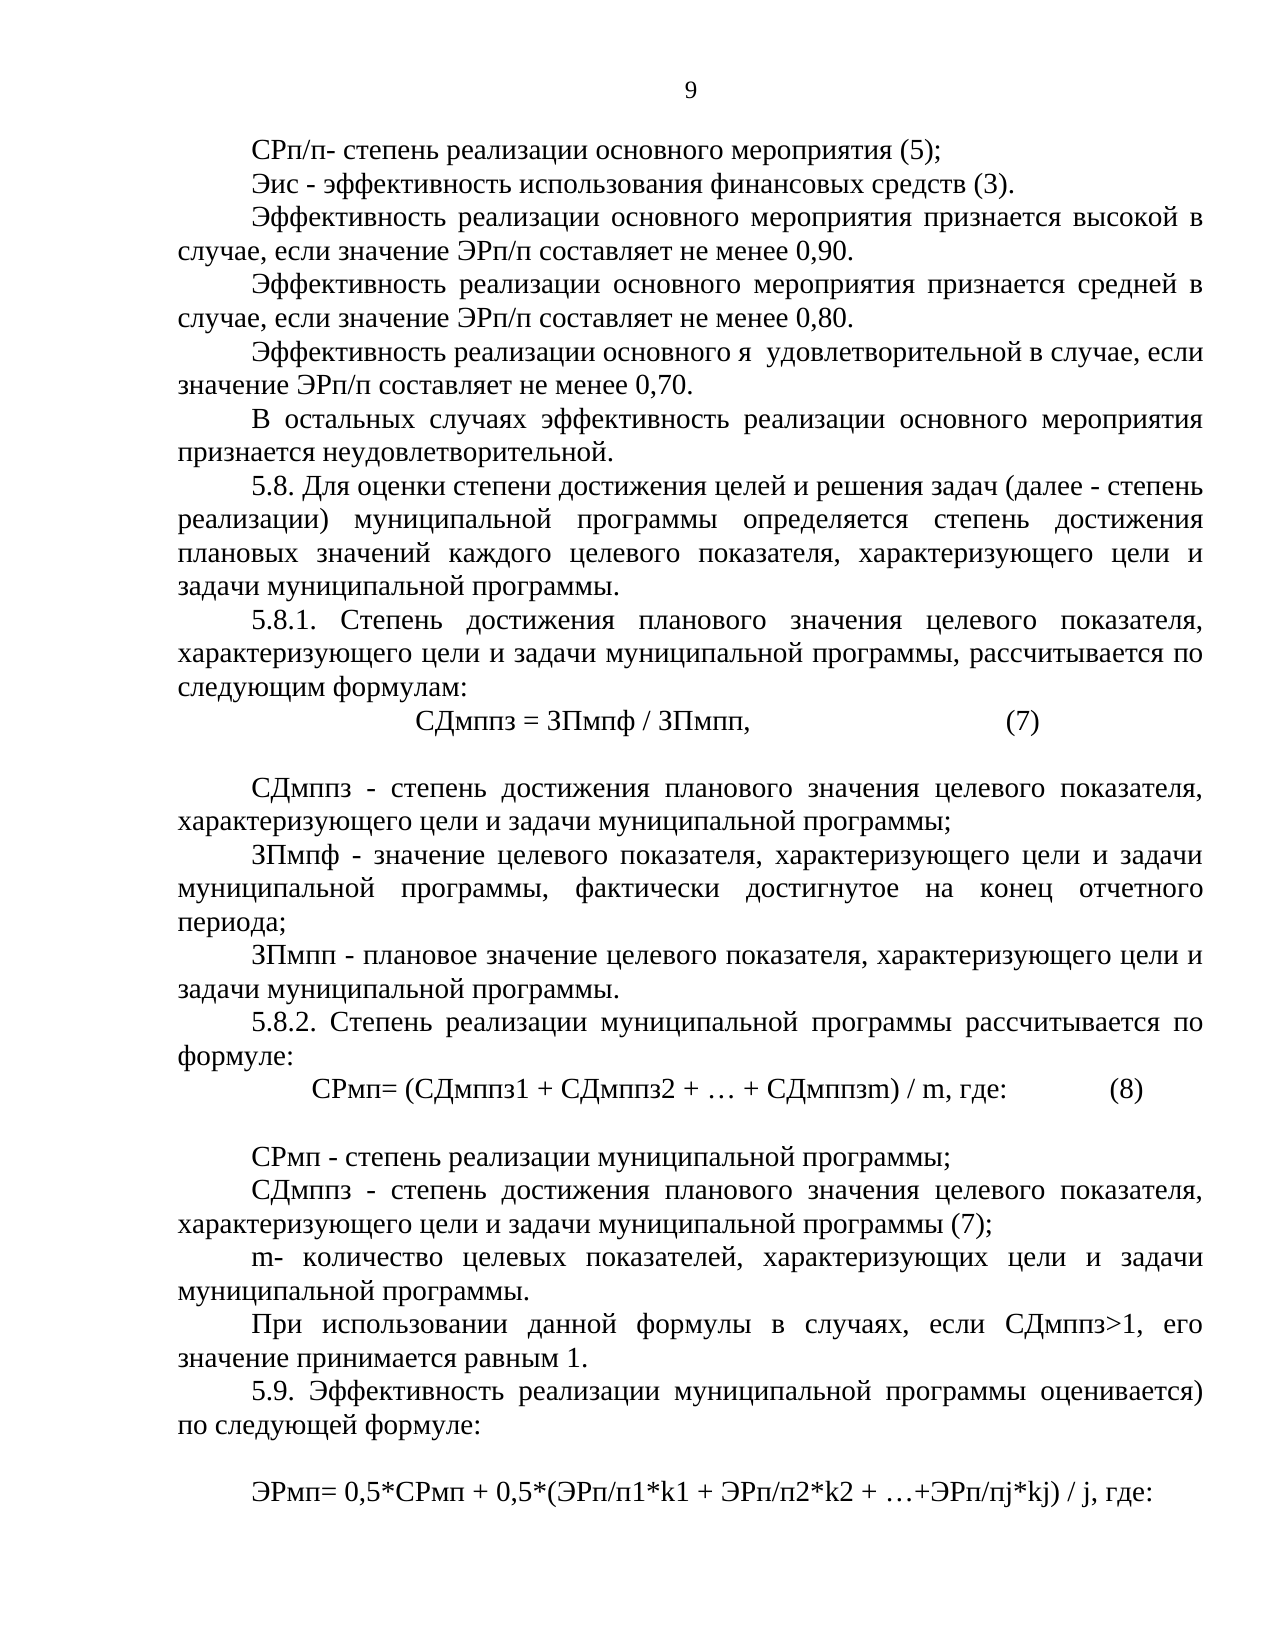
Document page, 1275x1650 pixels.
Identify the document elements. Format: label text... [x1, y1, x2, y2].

text 5.8.1. Степень достижения планового значения целевого показателя, характеризующего цели и задачи муниципальной программы, рассчитывается по следующим формулам: [177, 602, 1204, 703]
text СДмппз - степень достижения планового значения целевого показателя, характеризующего цели и задачи муниципальной программы; [177, 770, 1204, 837]
text СРмп= (СДмппз1 + СДмппз2 + … + СДмппзm) / m, где: (8) [177, 1072, 1204, 1105]
text 5.9. Эффективность реализации муниципальной программы оценивается) по следующей формуле: [177, 1373, 1204, 1441]
text Эффективность реализации основного мероприятия признается средней в случае, если значение ЭРп/п составляет не менее 0,80. [177, 267, 1204, 334]
text Эффективность реализации основного мероприятия признается высокой в случае, если значение ЭРп/п составляет не менее 0,90. [177, 199, 1204, 267]
text 5.8.2. Степень реализации муниципальной программы рассчитывается по формуле: [177, 1004, 1204, 1072]
text ЭРмп= 0,5*СРмп + 0,5*(ЭРп/п1*k1 + ЭРп/п2*k2 + …+ЭРп/пj*kj) / j, где: [177, 1474, 1204, 1508]
text Эффективность реализации основного я удовлетворительной в случае, если значение ЭРп/п составляет не менее 0,70. [177, 334, 1204, 401]
text СДмппз = ЗПмпф / ЗПмпп, (7) [177, 703, 1204, 736]
text ЗПмпп - плановое значение целевого показателя, характеризующего цели и задачи муниципальной программы. [177, 937, 1204, 1004]
text 5.8. Для оценки степени достижения целей и решения задач (далее - степень реализации) муниципальной программы определяется степень достижения плановых значений каждого целевого показателя, характеризующего цели и задачи муниципальной программы. [177, 468, 1204, 602]
text m- количество целевых показателей, характеризующих цели и задачи муниципальной программы. [177, 1239, 1204, 1306]
text СДмппз - степень достижения планового значения целевого показателя, характеризующего цели и задачи муниципальной программы (7); [177, 1172, 1204, 1239]
text Эис - эффективность использования финансовых средств (3). [177, 166, 1204, 199]
text СРмп - степень реализации муниципальной программы; [177, 1139, 1204, 1172]
text ЗПмпф - значение целевого показателя, характеризующего цели и задачи муниципальной программы, фактически достигнутое на конец отчетного периода; [177, 837, 1204, 937]
text При использовании данной формулы в случаях, если СДмппз>1, его значение принимается равным 1. [177, 1306, 1204, 1373]
text СРп/п- степень реализации основного мероприятия (5); [177, 132, 1204, 166]
text В остальных случаях эффективность реализации основного мероприятия признается неудовлетворительной. [177, 401, 1204, 468]
